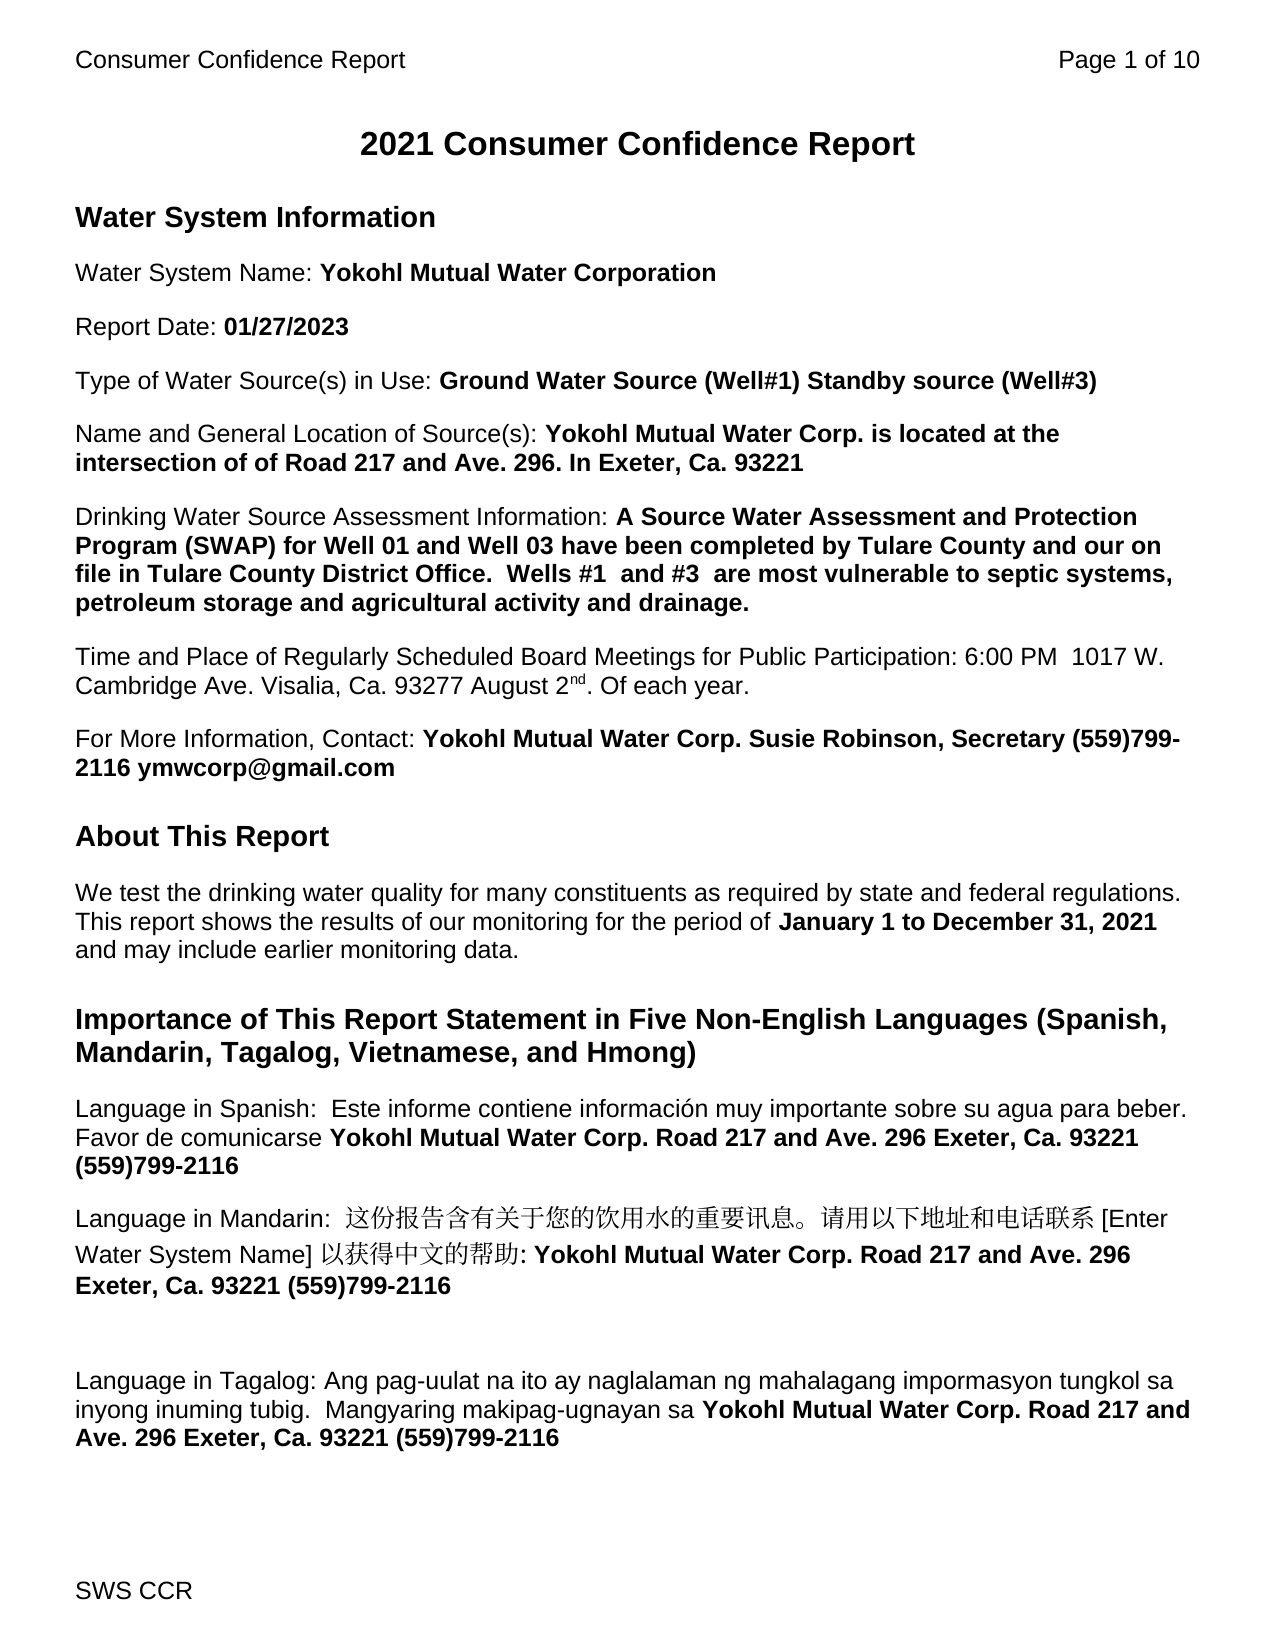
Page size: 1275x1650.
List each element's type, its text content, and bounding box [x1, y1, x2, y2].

text Language in Tagalog: Ang pag-uulat na ito ay naglalaman ng mahalagang impormasyon tungkol sa inyong inuming tubig. Mangyaring makipag-ugnayan sa Yokohl Mutual Water Corp. Road 217 and Ave. 296 Exeter, Ca. 93221 (559)799-2116 [75, 1366, 1200, 1452]
subtitle About This Report [75, 819, 1200, 853]
subtitle 2021 Consumer Confidence Report [75, 124, 1200, 162]
text Language in Spanish: Este informe contiene información muy importante sobre su agua para beber. Favor de comunicarse Yokohl Mutual Water Corp. Road 217 and Ave. 296 Exeter, Ca. 93221 (559)799-2116 [75, 1094, 1200, 1180]
text Time and Place of Regularly Scheduled Board Meetings for Public Participation: 6:00 PM 1017 W. Cambridge Ave. Visalia, Ca. 93277 August 2nd. Of each year. [75, 642, 1200, 699]
text Drinking Water Source Assessment Information: A Source Water Assessment and Protection Program (SWAP) for Well 01 and Well 03 have been completed by Tulare County and our on file in Tulare County District Office. Wells #1 and #3 are most vulnerable to septic systems, petroleum storage and agricultural activity and drainage. [75, 502, 1200, 617]
text Type of Water Source(s) in Use: Ground Water Source (Well#1) Standby source (Well#3) [75, 366, 1200, 394]
subtitle Water System Information [75, 200, 1200, 233]
subtitle Importance of This Report Statement in Five Non-English Languages (Spanish, Mandarin, Tagalog, Vietnamese, and Hmong) [75, 1002, 1200, 1069]
text Language in Mandarin: 这份报告含有关于您的饮用水的重要讯息。请用以下地址和电话联系 [Enter Water System Name] 以获得中文的帮助: Yokohl Mutual Water Corp. Road 217 and Ave. 296 Exeter, Ca. 93221 (559)799-2116 [75, 1199, 1200, 1299]
text Name and General Location of Source(s): Yokohl Mutual Water Corp. is located at the intersection of of Road 217 and Ave. 296. In Exeter, Ca. 93221 [75, 419, 1200, 477]
text We test the drinking water quality for many constituents as required by state and federal regulations. This report shows the results of our monitoring for the period of January 1 to December 31, 2021 and may include earlier monitoring data. [75, 878, 1200, 964]
text Report Date: 01/27/2023 [75, 312, 1200, 341]
text Water System Name: Yokohl Mutual Water Corporation [75, 258, 1200, 287]
text For More Information, Contact: Yokohl Mutual Water Corp. Susie Robinson, Secretary (559)799-2116 ymwcorp@gmail.com [75, 724, 1200, 782]
